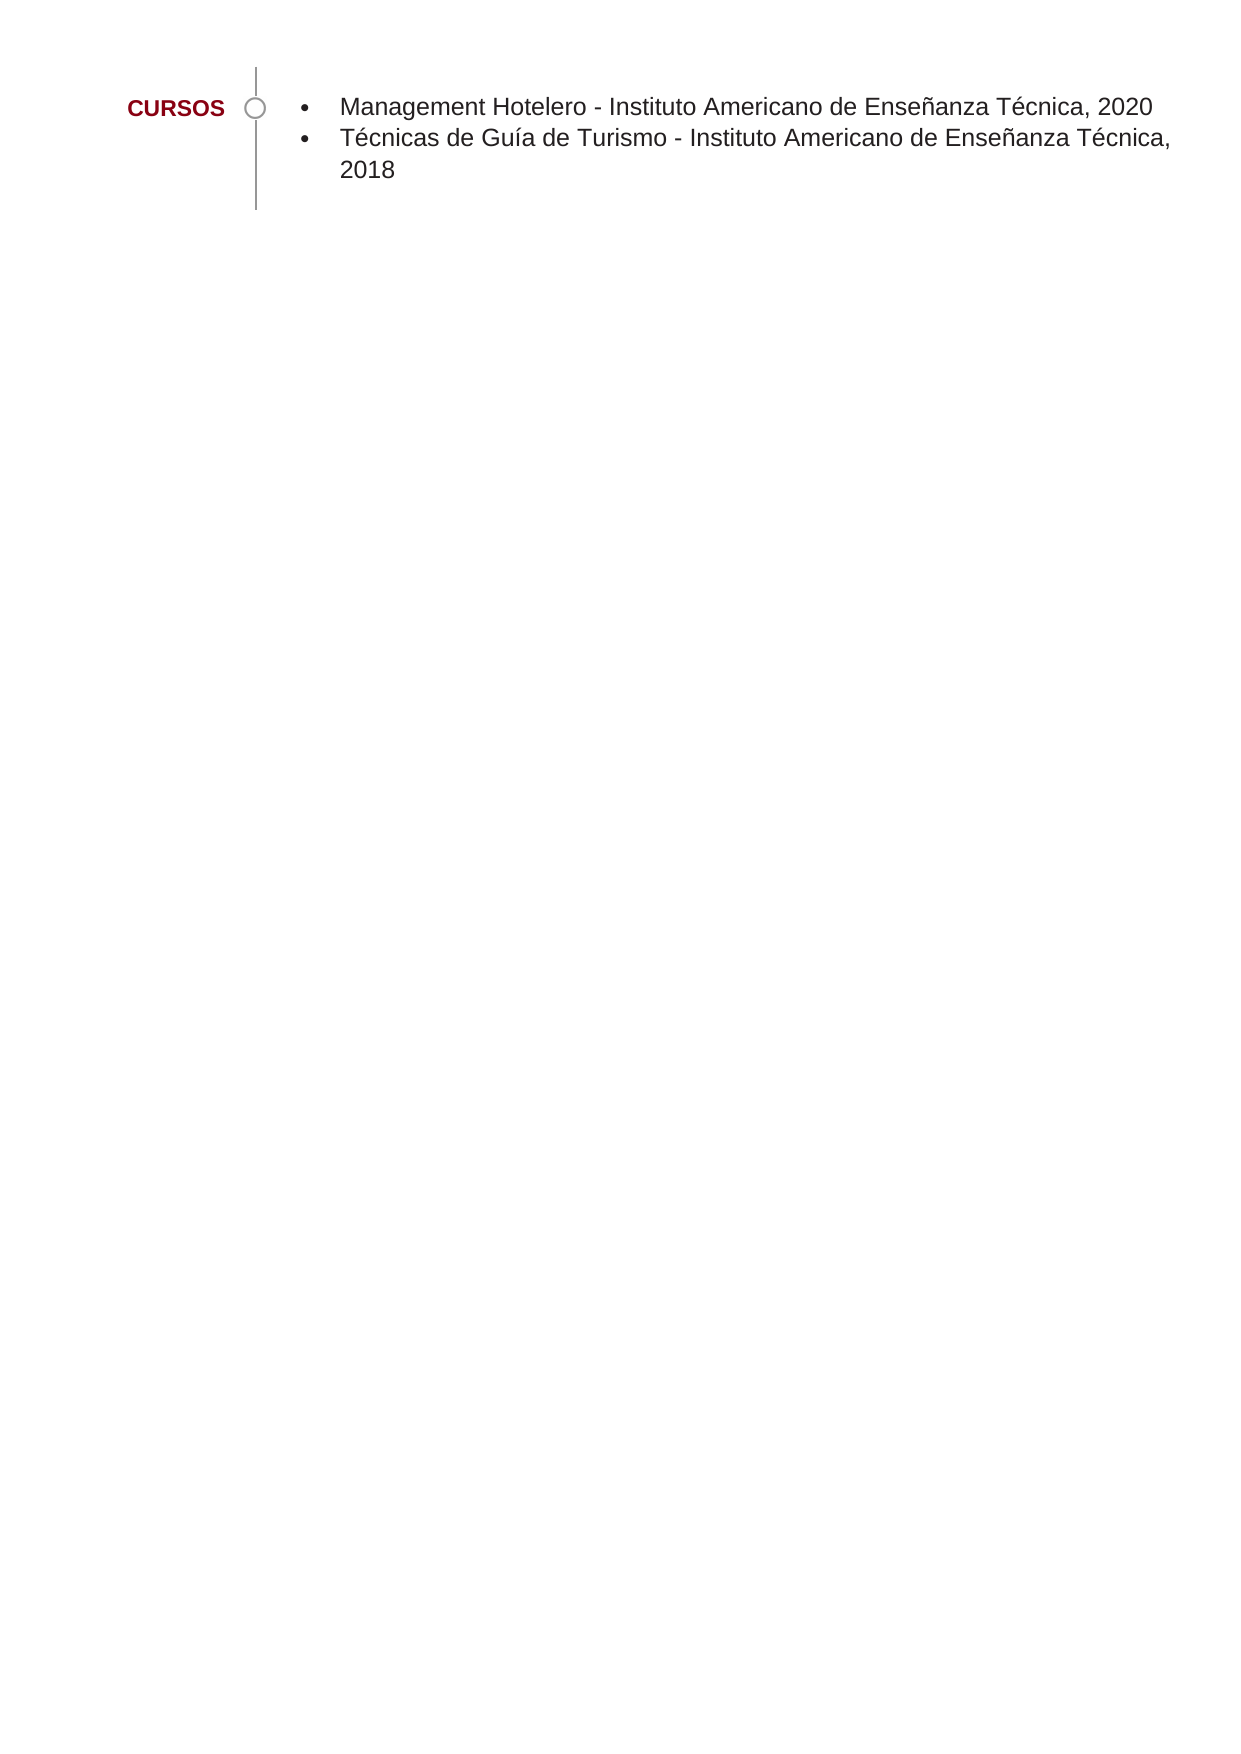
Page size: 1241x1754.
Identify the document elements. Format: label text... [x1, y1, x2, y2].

table_header Cursos [48, 67, 255, 210]
table_header [257, 67, 1192, 210]
picture [243, 96, 267, 120]
